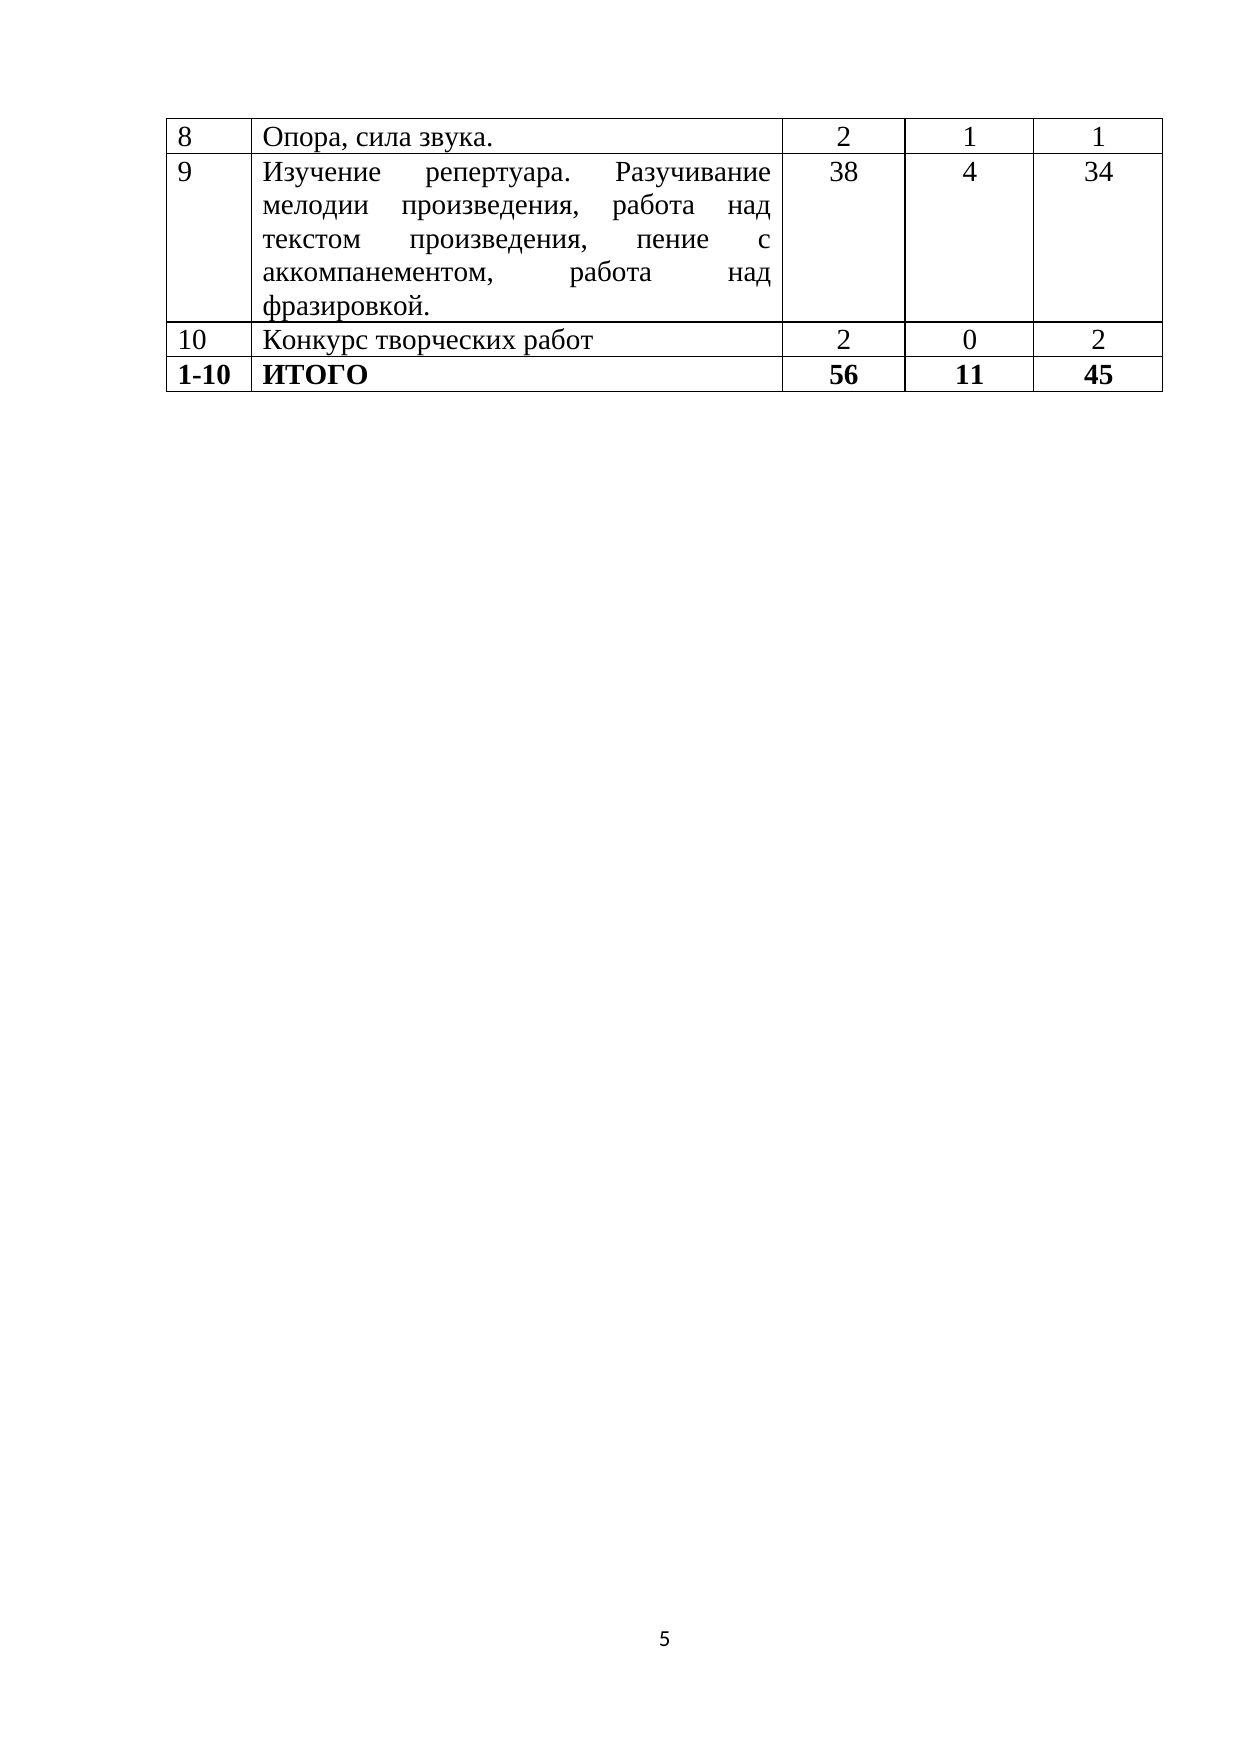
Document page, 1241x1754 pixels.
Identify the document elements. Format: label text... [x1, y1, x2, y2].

table_cell 38 [783, 154, 904, 321]
table_cell 11 [906, 357, 1033, 391]
table_cell 8 [167, 119, 251, 153]
table_cell ИТОГО [252, 357, 782, 391]
table_cell 10 [167, 323, 251, 356]
table_cell Изучение репертуара. Разучивание мелодии произведения, работа над текстом произведения, пение с аккомпанементом, работа над фразировкой. [252, 154, 782, 321]
table_cell 0 [906, 323, 1033, 356]
table_cell 9 [167, 154, 251, 321]
table_cell 1-10 [167, 357, 251, 391]
table_cell 1 [906, 119, 1033, 153]
table_cell 2 [1034, 323, 1162, 356]
table_cell Конкурс творческих работ [252, 323, 782, 356]
table_cell 2 [783, 119, 904, 153]
table_cell 4 [906, 154, 1033, 321]
table_cell 45 [1034, 357, 1162, 391]
table_cell Опора, сила звука. [252, 119, 782, 153]
table_cell 2 [783, 323, 904, 356]
table_cell 56 [783, 357, 904, 391]
table_cell 1 [1034, 119, 1162, 153]
table_cell 34 [1034, 154, 1162, 321]
